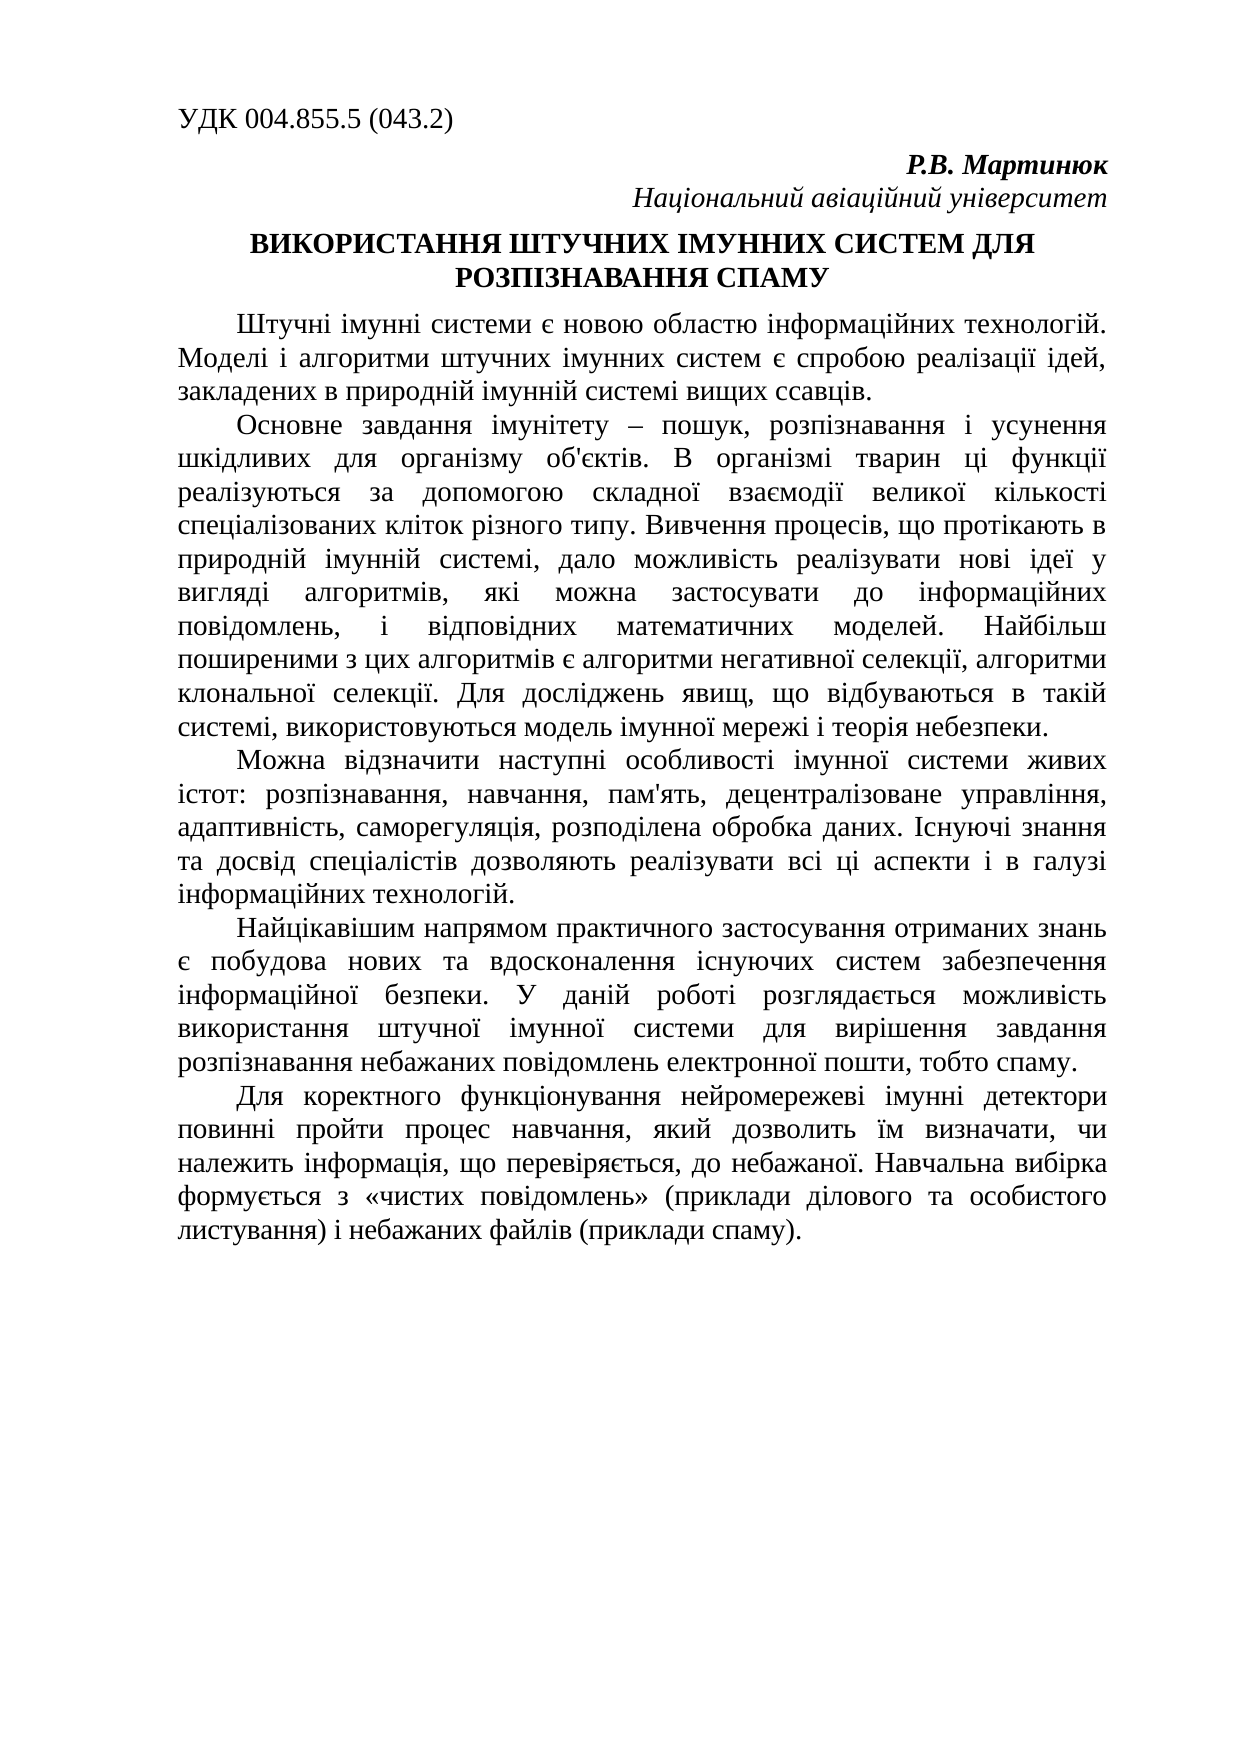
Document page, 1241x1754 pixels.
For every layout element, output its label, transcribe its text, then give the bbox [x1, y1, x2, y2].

text Національний авіаційний університет [177, 181, 1107, 214]
text Основне завдання імунітету – пошук, розпізнавання і усунення шкідливих для організму об'єктів. В організмі тварин ці функції реалізуються за допомогою складної взаємодії великої кількості спеціалізованих кліток різного типу. Вивчення процесів, що протікають в природній імунній системі, дало можливість реалізувати нові ідеї у вигляді алгоритмів, які можна застосувати до інформаційних повідомлень, і відповідних математичних моделей. Найбільш поширеними з цих алгоритмів є алгоритми негативної селекції, алгоритми клональної селекції. Для досліджень явищ, що відбуваються в такій системі, використовуються модель імунної мережі і теорія небезпеки. [177, 407, 1107, 742]
text Р.В. Мартинюк [177, 147, 1107, 181]
text Можна відзначити наступні особливості імунної системи живих істот: розпізнавання, навчання, пам'ять, децентралізоване управління, адаптивність, саморегуляція, розподілена обробка даних. Існуючі знання та досвід спеціалістів дозволяють реалізувати всі ці аспекти і в галузі інформаційних технологій. [177, 742, 1107, 910]
text Для коректного функціонування нейромережеві імунні детектори повинні пройти процес навчання, який дозволить їм визначати, чи належить інформація, що перевіряється, до небажаної. Навчальна вибірка формується з «чистих повідомлень» (приклади ділового та особистого листування) і небажаних файлів (приклади спаму). [177, 1078, 1107, 1245]
text Найцікавішим напрямом практичного застосування отриманих знань є побудова нових та вдосконалення існуючих систем забезпечення інформаційної безпеки. У даній роботі розглядається можливість використання штучної імунної системи для вирішення завдання розпізнавання небажаних повідомлень електронної пошти, тобто спаму. [177, 910, 1107, 1078]
text УДК 004.855.5 (043.2) [177, 101, 1107, 134]
text ВИКОРИСТАННЯ ШТУЧНИХ ІМУННИХ СИСТЕМ ДЛЯ РОЗПІЗНАВАННЯ СПАМУ [177, 227, 1107, 294]
text Штучні імунні системи є новою областю інформаційних технологій. Моделі і алгоритми штучних імунних систем є спробою реалізації ідей, закладених в природній імунній системі вищих ссавців. [177, 306, 1107, 407]
